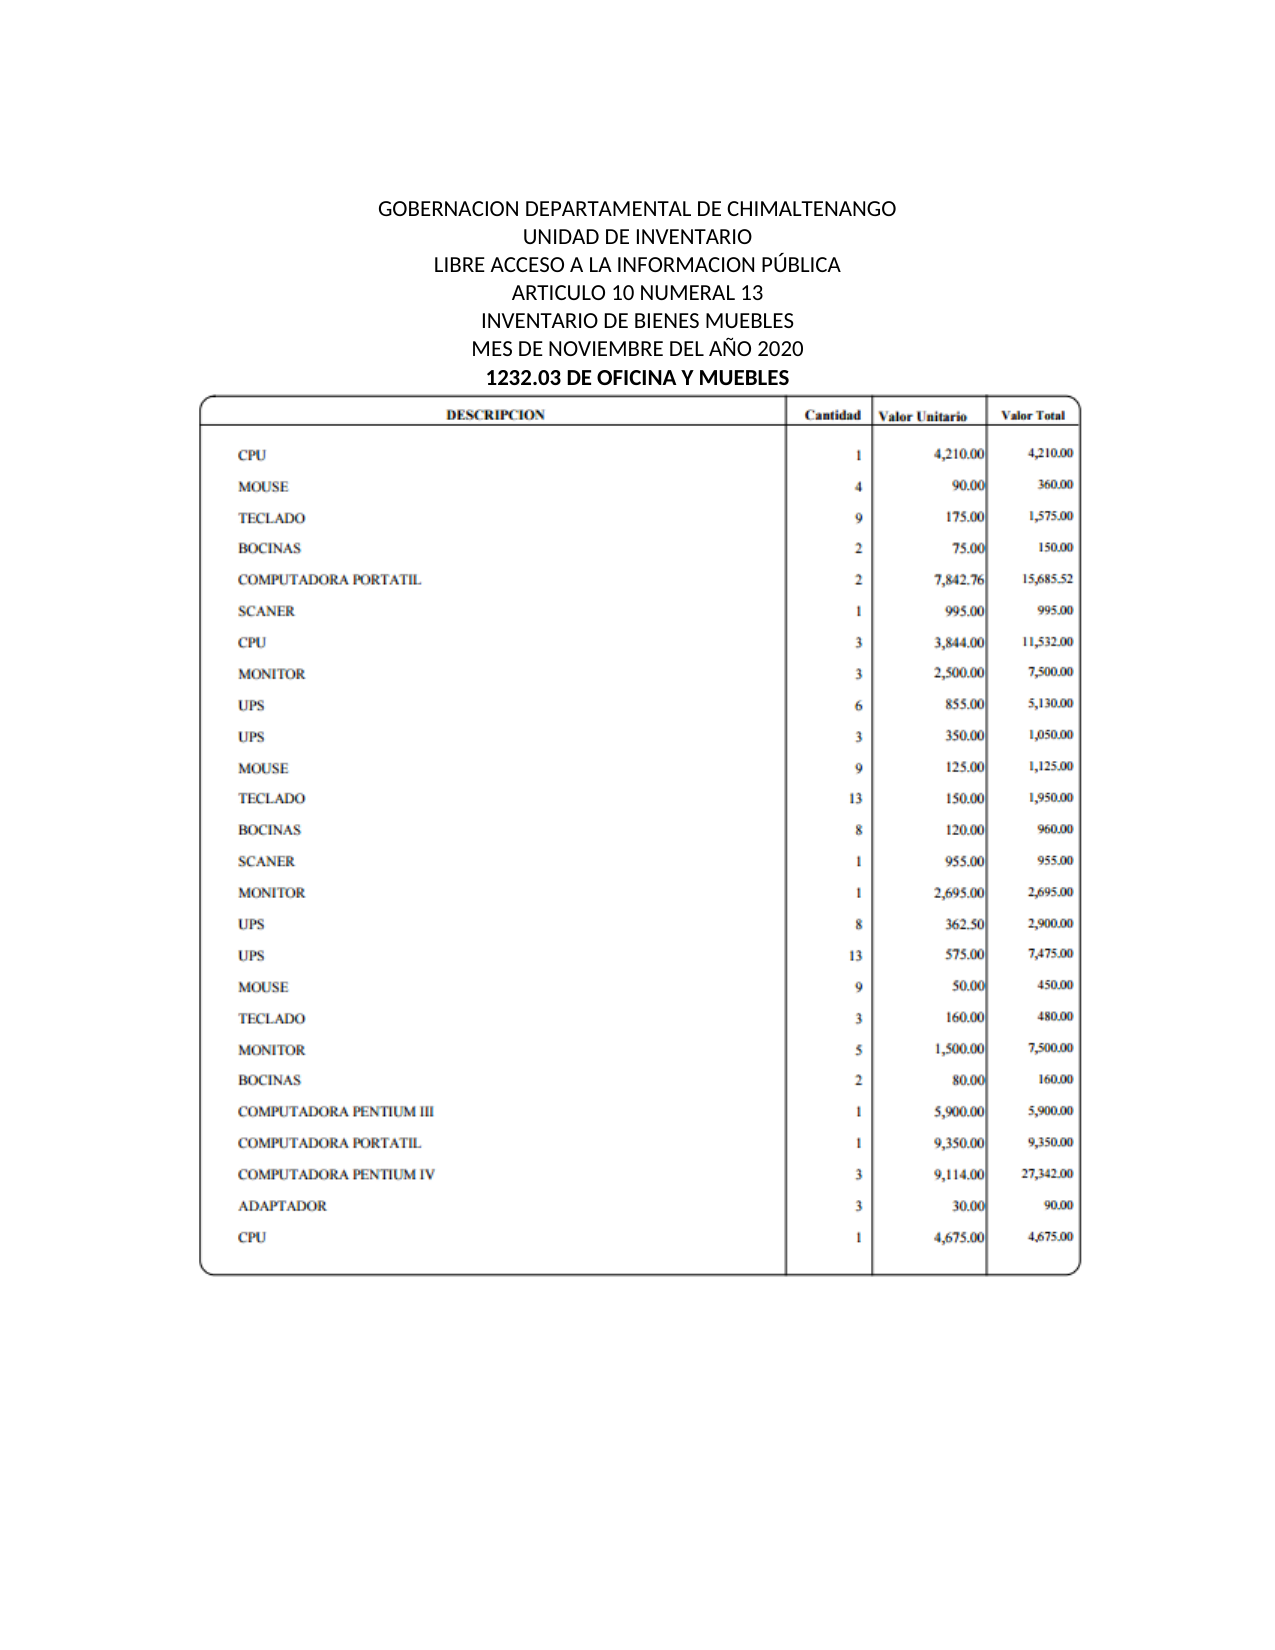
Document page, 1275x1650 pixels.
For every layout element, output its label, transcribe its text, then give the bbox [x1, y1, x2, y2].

text LIBRE ACCESO A LA INFORMACION PÚBLICA [177, 251, 1098, 278]
text ARTICULO 10 NUMERAL 13 [177, 278, 1098, 307]
picture [177, 390, 1098, 1286]
text MES DE NOVIEMBRE DEL AÑO 2020 [177, 334, 1098, 363]
text GOBERNACION DEPARTAMENTAL DE CHIMALTENANGO [177, 194, 1098, 222]
text INVENTARIO DE BIENES MUEBLES [177, 307, 1098, 334]
text UNIDAD DE INVENTARIO [177, 222, 1098, 251]
text 1232.03 DE OFICINA Y MUEBLES [177, 363, 1098, 390]
